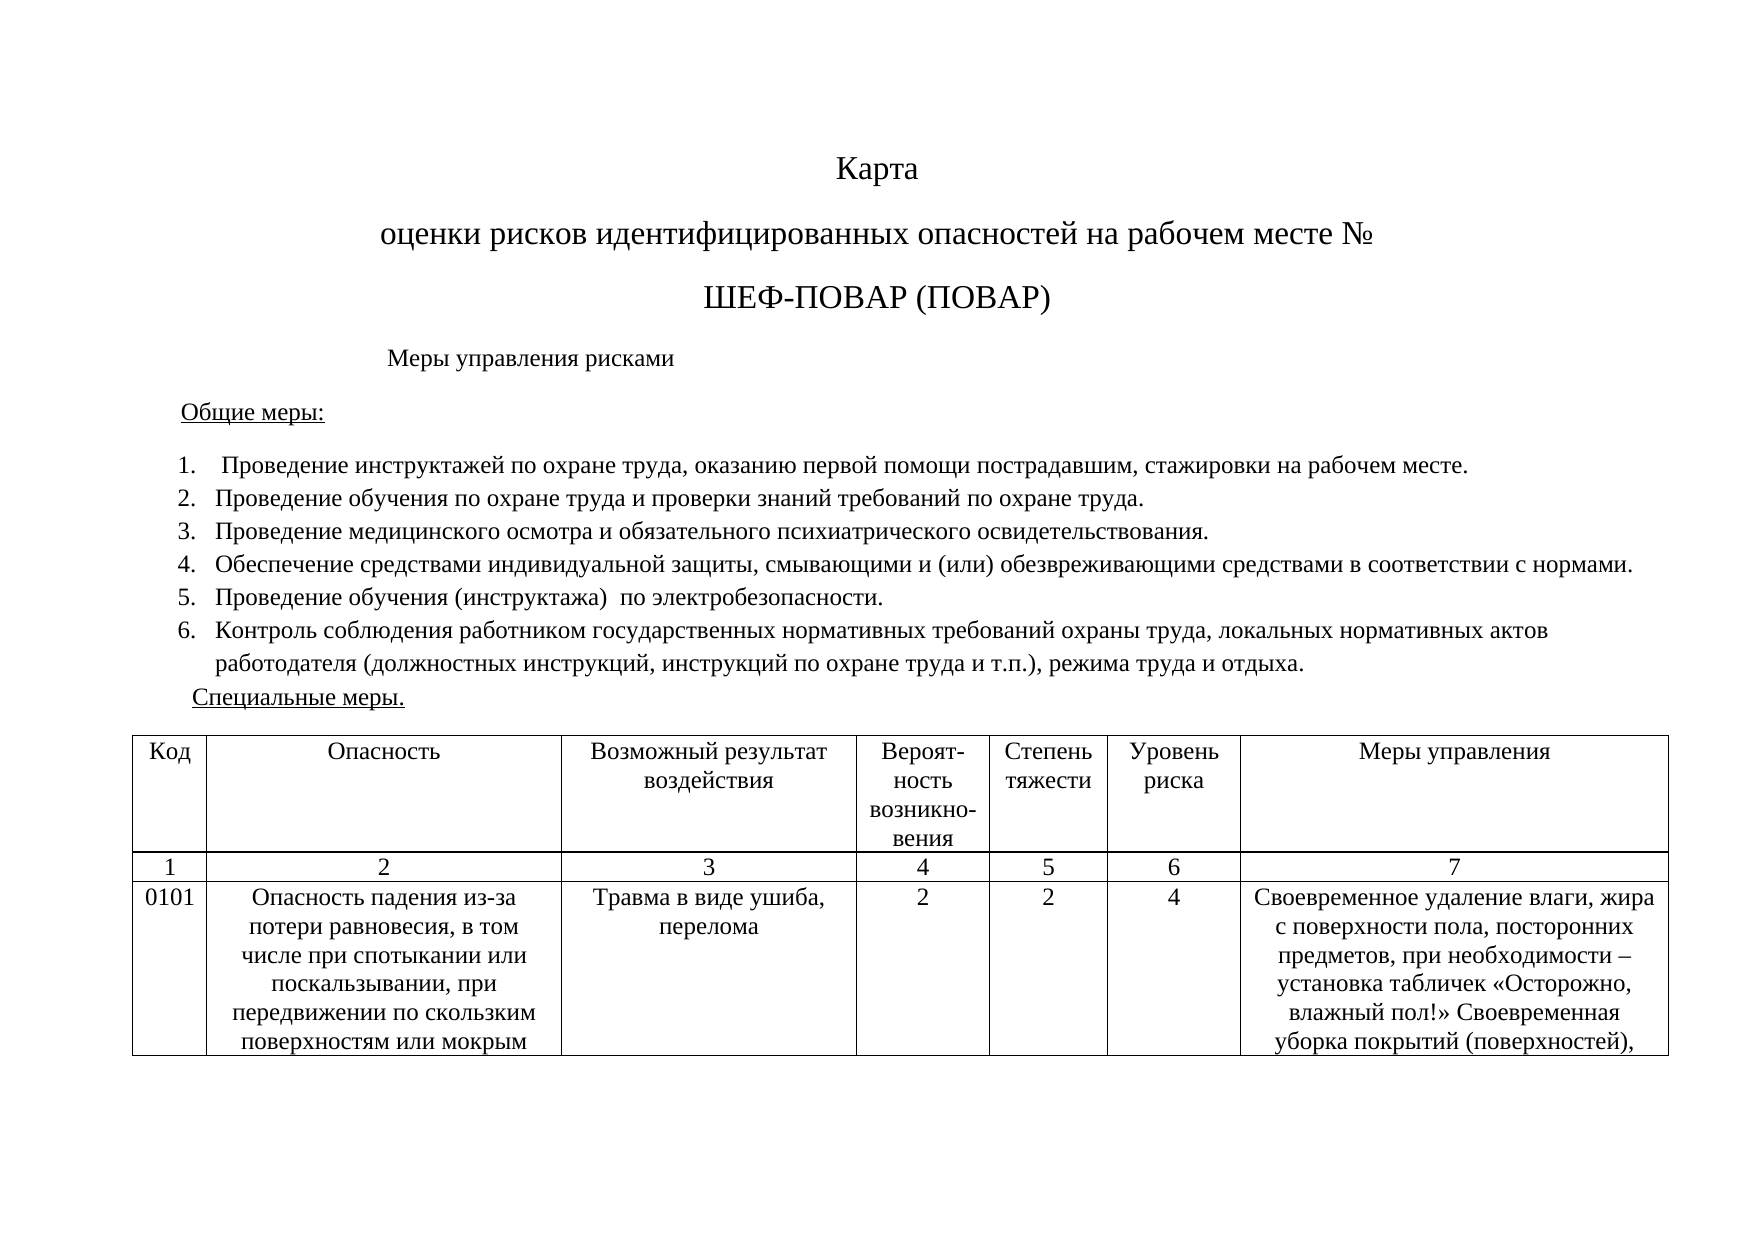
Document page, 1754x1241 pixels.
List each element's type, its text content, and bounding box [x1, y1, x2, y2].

list Контроль соблюдения работником государственных нормативных требований охраны труда, локальных нормативных актов работодателя (должностных инструкций, инструкций по охране труда и т.п.), режима труда и отдыха. [177, 616, 1636, 677]
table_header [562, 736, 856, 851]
text оценки рисков идентифицированных опасностей на рабочем месте № [118, 213, 1636, 251]
text Специальные меры. [118, 682, 1636, 710]
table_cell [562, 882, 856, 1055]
text Карта [118, 148, 1636, 186]
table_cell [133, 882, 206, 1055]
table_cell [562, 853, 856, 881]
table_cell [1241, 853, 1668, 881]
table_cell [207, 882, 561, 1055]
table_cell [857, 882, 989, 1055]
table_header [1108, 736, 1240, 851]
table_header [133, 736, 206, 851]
list Проведение инструктажей по охране труда, оказанию первой помощи пострадавшим, стажировки на рабочем месте. [177, 450, 1636, 479]
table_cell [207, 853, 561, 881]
text ШЕФ-ПОВАР (ПОВАР) [118, 278, 1636, 316]
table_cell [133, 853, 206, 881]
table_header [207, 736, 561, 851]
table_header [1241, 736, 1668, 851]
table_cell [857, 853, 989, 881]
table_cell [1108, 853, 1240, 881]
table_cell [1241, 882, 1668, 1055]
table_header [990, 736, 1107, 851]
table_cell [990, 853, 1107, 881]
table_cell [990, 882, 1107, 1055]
list Проведение медицинского осмотра и обязательного психиатрического освидетельствования. [177, 516, 1636, 545]
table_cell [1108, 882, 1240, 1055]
list Обеспечение средствами индивидуальной защиты, смывающими и (или) обезвреживающими средствами в соответствии с нормами. [177, 549, 1636, 578]
list Проведение обучения (инструктажа) по электробезопасности. [177, 582, 1636, 611]
list Проведение обучения по охране труда и проверки знаний требований по охране труда. [177, 483, 1636, 512]
text Общие меры: [118, 397, 1636, 425]
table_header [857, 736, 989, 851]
text Меры управления рисками [118, 343, 1636, 371]
